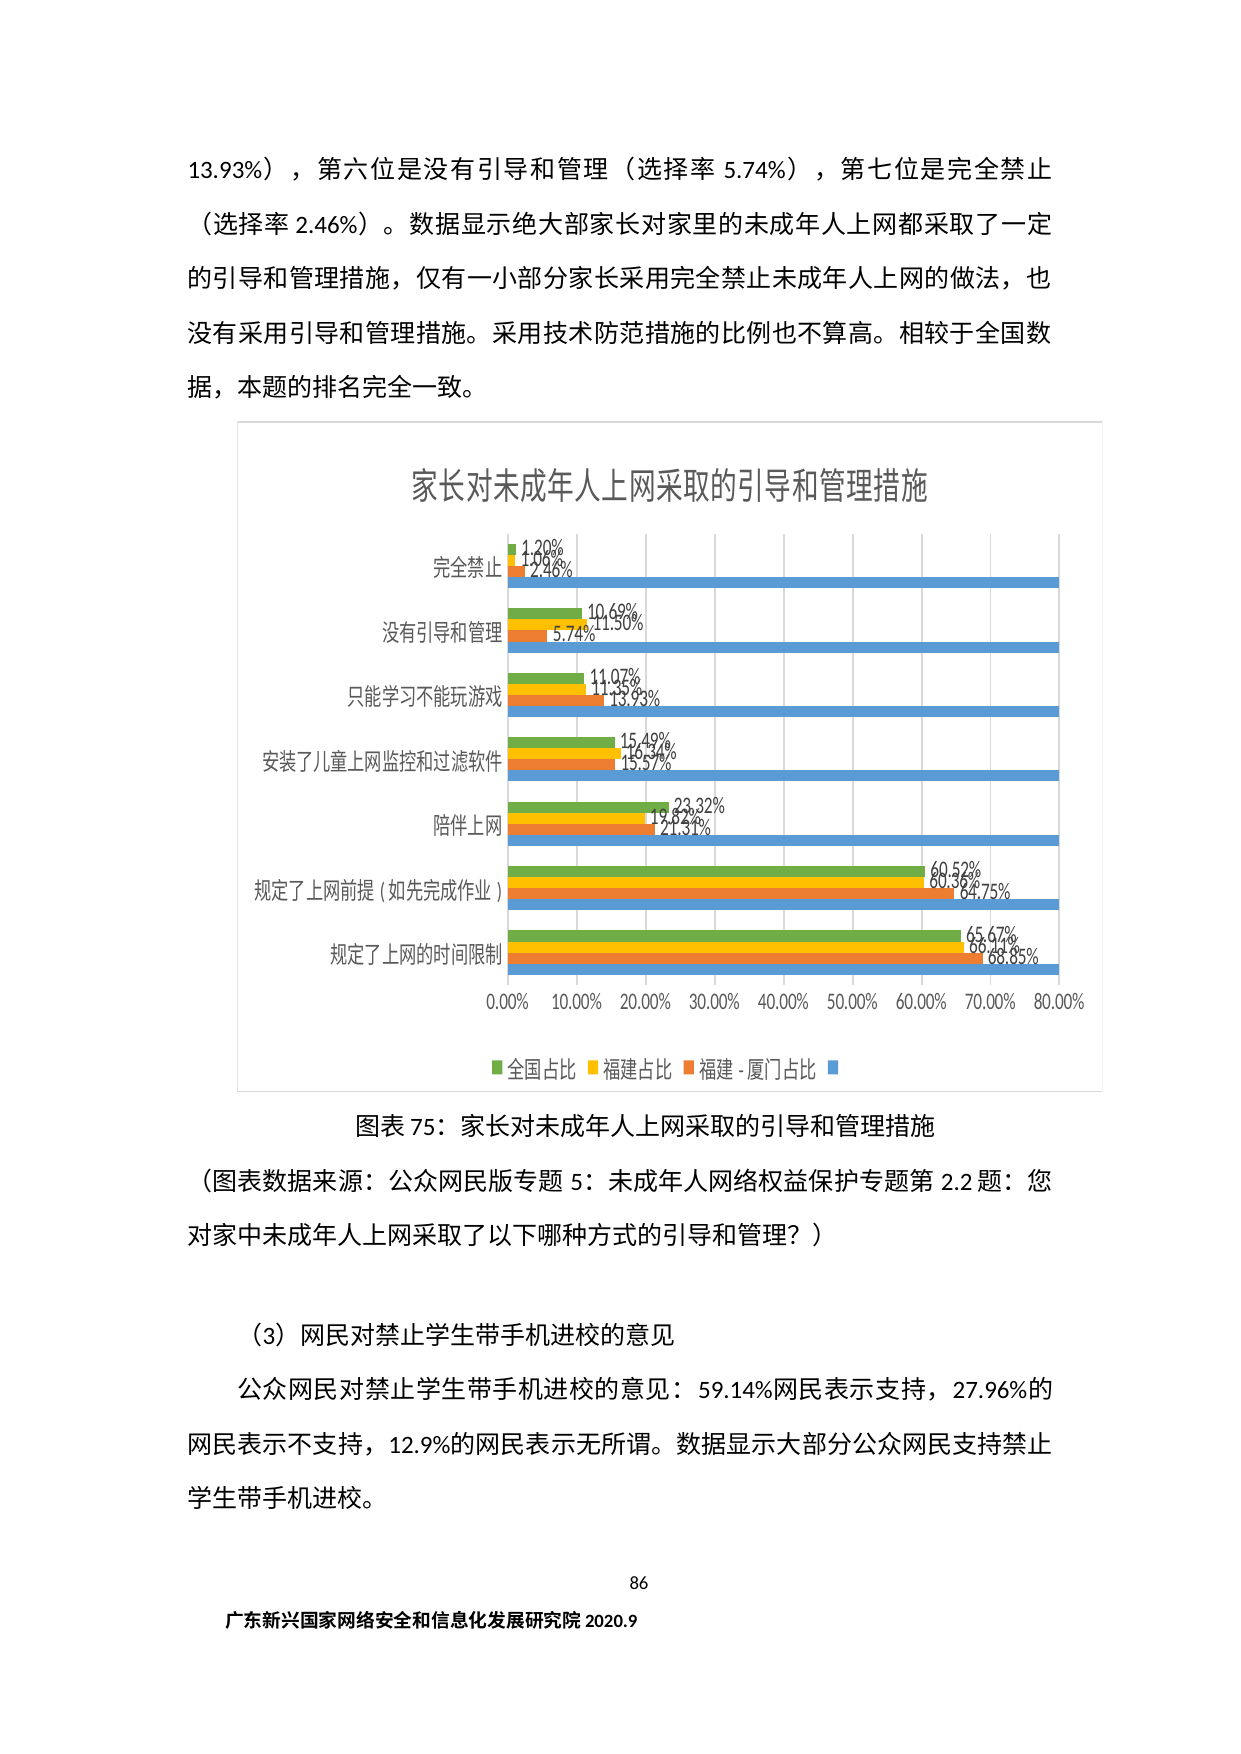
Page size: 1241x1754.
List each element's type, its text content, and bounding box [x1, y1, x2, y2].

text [187, 150, 1053, 404]
text 公众网民对禁止学生带手机进校的意见：59.14%网民表示支持，27.96%的网民表示不支持，12.9%的网民表示无所谓。数据显示大部分公众网民支持禁止学生带手机进校。 [187, 1370, 1053, 1515]
text （3）网民对禁止学生带手机进校的意见 [187, 1316, 1053, 1352]
text （图表数据来源：公众网民版专题5：未成年人网络权益保护专题第2.2题：您对家中未成年人上网采取了以下哪种方式的引导和管理？） [187, 1161, 1053, 1252]
